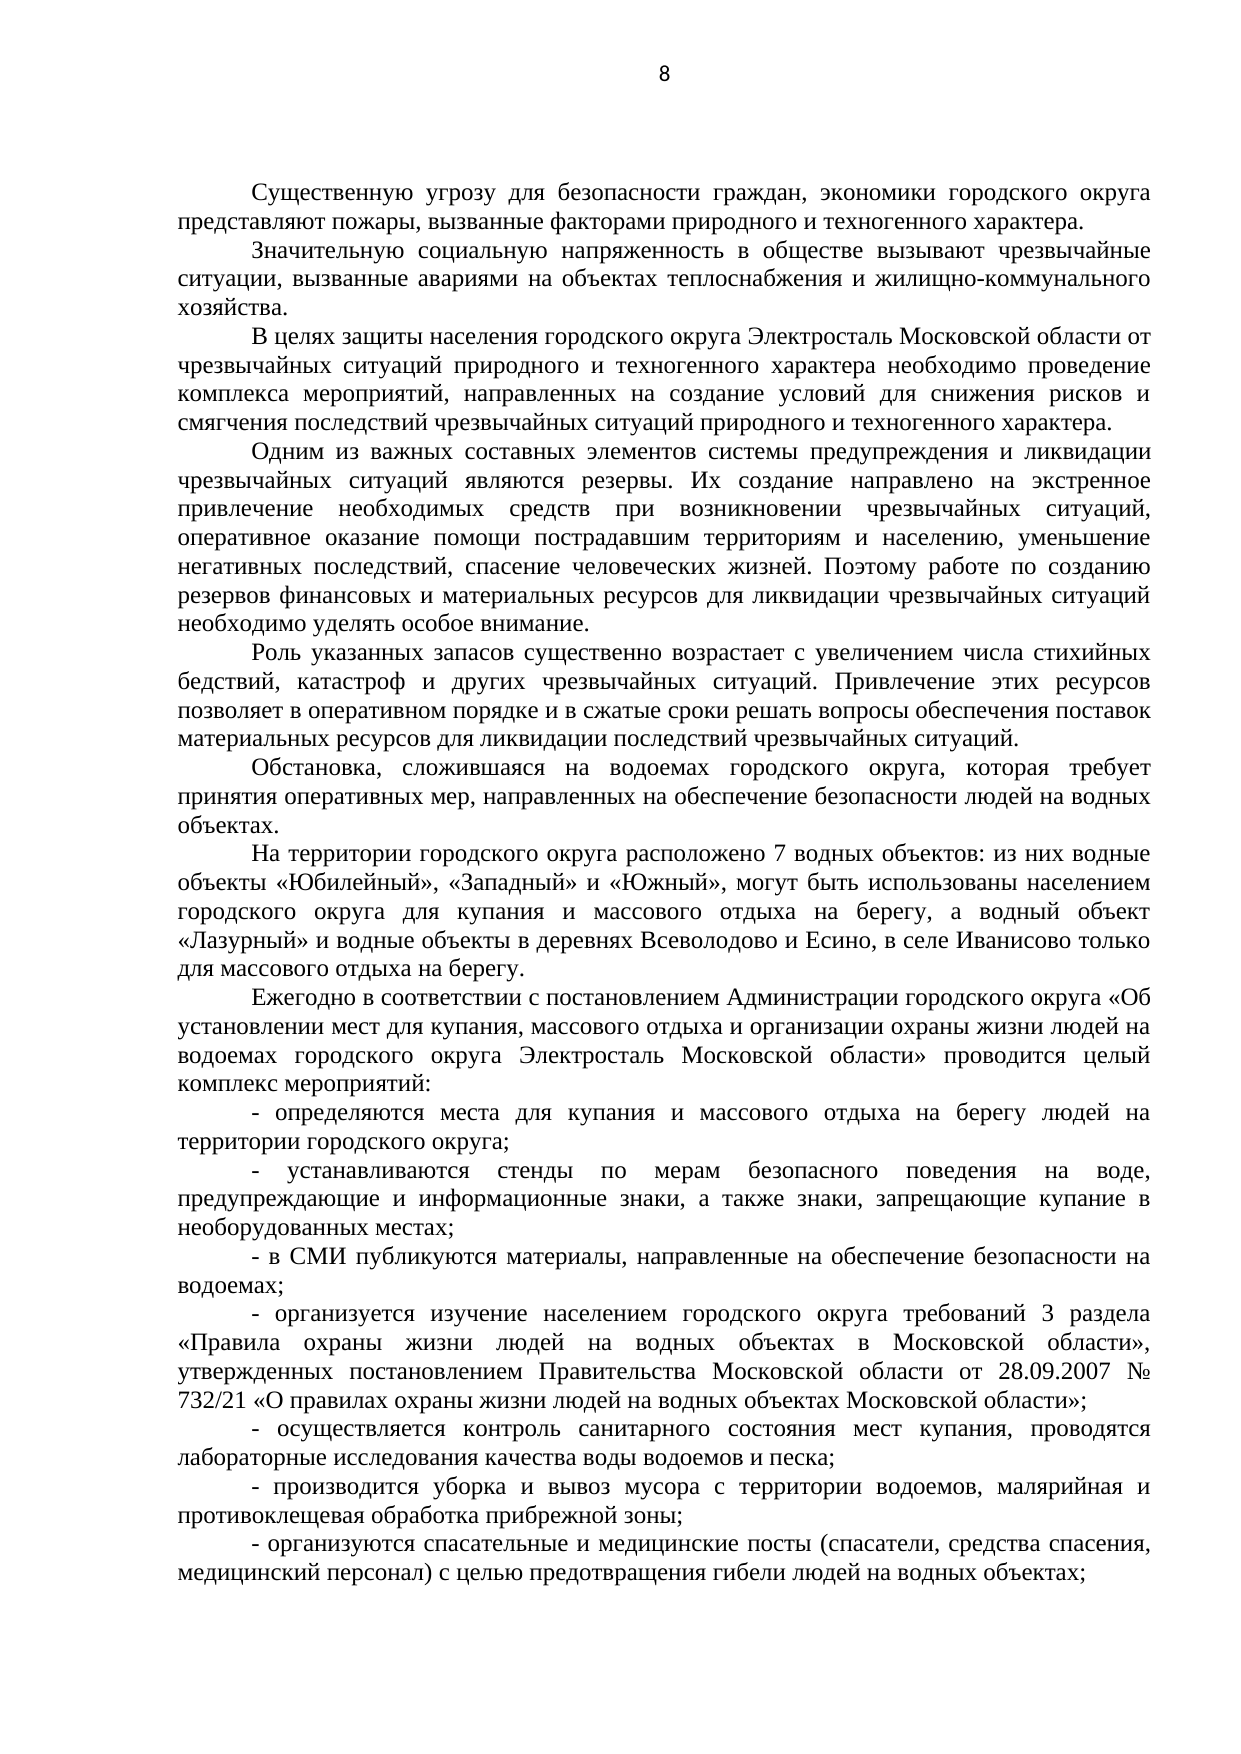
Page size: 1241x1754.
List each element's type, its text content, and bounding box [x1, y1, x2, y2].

text Значительную социальную напряженность в обществе вызывают чрезвычайные ситуации, вызванные авариями на объектах теплоснабжения и жилищно-коммунального хозяйства. [177, 235, 1152, 321]
text - в СМИ публикуются материалы, направленные на обеспечение безопасности на водоемах; [177, 1241, 1152, 1298]
text - устанавливаются стенды по мерам безопасного поведения на воде, предупреждающие и информационные знаки, а также знаки, запрещающие купание в необорудованных местах; [177, 1155, 1152, 1241]
text - организуются спасательные и медицинские посты (спасатели, средства спасения, медицинский персонал) с целью предотвращения гибели людей на водных объектах; [177, 1528, 1152, 1586]
text Роль указанных запасов существенно возрастает с увеличением числа стихийных бедствий, катастроф и других чрезвычайных ситуаций. Привлечение этих ресурсов позволяет в оперативном порядке и в сжатые сроки решать вопросы обеспечения поставок материальных ресурсов для ликвидации последствий чрезвычайных ситуаций. [177, 637, 1152, 752]
text Существенную угрозу для безопасности граждан, экономики городского округа представляют пожары, вызванные факторами природного и техногенного характера. [177, 177, 1152, 235]
text - организуется изучение населением городского округа требований 3 раздела «Правила охраны жизни людей на водных объектах в Московской области», утвержденных постановлением Правительства Московской области от 28.09.2007 № 732/21 «О правилах охраны жизни людей на водных объектах Московской области»; [177, 1298, 1152, 1413]
text - производится уборка и вывоз мусора с территории водоемов, малярийная и противоклещевая обработка прибрежной зоны; [177, 1471, 1152, 1528]
text Одним из важных составных элементов системы предупреждения и ликвидации чрезвычайных ситуаций являются резервы. Их создание направлено на экстренное привлечение необходимых средств при возникновении чрезвычайных ситуаций, оперативное оказание помощи пострадавшим территориям и населению, уменьшение негативных последствий, спасение человеческих жизней. Поэтому работе по созданию резервов финансовых и материальных ресурсов для ликвидации чрезвычайных ситуаций необходимо уделять особое внимание. [177, 436, 1152, 637]
text - осуществляется контроль санитарного состояния мест купания, проводятся лабораторные исследования качества воды водоемов и песка; [177, 1413, 1152, 1471]
text - определяются места для купания и массового отдыха на берегу людей на территории городского округа; [177, 1097, 1152, 1155]
text В целях защиты населения городского округа Электросталь Московской области от чрезвычайных ситуаций природного и техногенного характера необходимо проведение комплекса мероприятий, направленных на создание условий для снижения рисков и смягчения последствий чрезвычайных ситуаций природного и техногенного характера. [177, 321, 1152, 436]
text На территории городского округа расположено 7 водных объектов: из них водные объекты «Юбилейный», «Западный» и «Южный», могут быть использованы населением городского округа для купания и массового отдыха на берегу, а водный объект «Лазурный» и водные объекты в деревнях Всеволодово и Есино, в селе Иванисово только для массового отдыха на берегу. [177, 838, 1152, 982]
text Обстановка, сложившаяся на водоемах городского округа, которая требует принятия оперативных мер, направленных на обеспечение безопасности людей на водных объектах. [177, 752, 1152, 838]
text Ежегодно в соответствии с постановлением Администрации городского округа «Об установлении мест для купания, массового отдыха и организации охраны жизни людей на водоемах городского округа Электросталь Московской области» проводится целый комплекс мероприятий: [177, 982, 1152, 1097]
